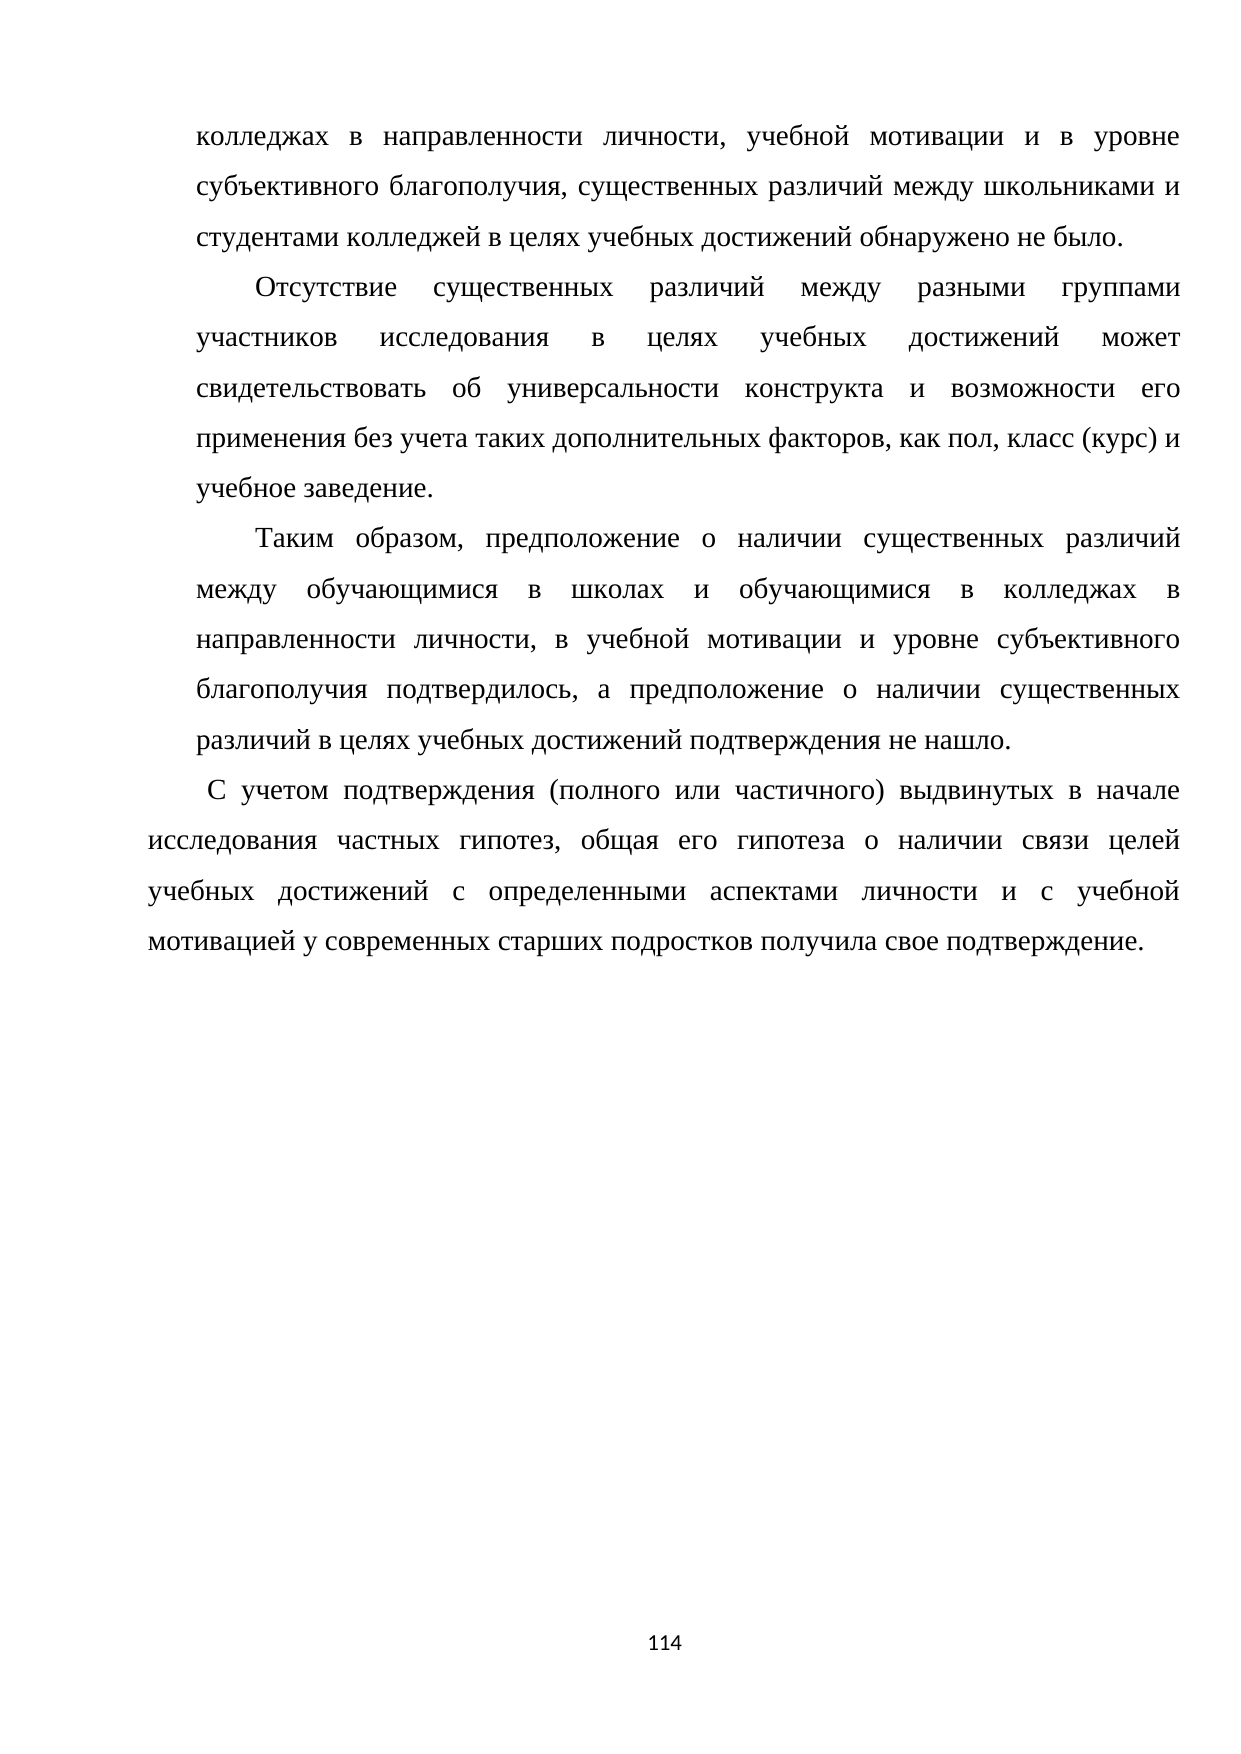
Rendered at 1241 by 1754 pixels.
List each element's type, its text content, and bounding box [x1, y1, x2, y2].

text Таким образом, предположение о наличии существенных различий между обучающимися в школах и обучающимися в колледжах в направленности личности, в учебной мотивации и уровне субъективного благополучия подтвердилось, а предположение о наличии существенных различий в целях учебных достижений подтверждения не нашло. [196, 521, 1181, 755]
text С учетом подтверждения (полного или частичного) выдвинутых в начале исследования частных гипотез, общая его гипотеза о наличии связи целей учебных достижений с определенными аспектами личности и с учебной мотивацией у современных старших подростков получила свое подтверждение. [148, 772, 1181, 957]
text Отсутствие существенных различий между разными группами участников исследования в целях учебных достижений может свидетельствовать об универсальности конструкта и возможности его применения без учета таких дополнительных факторов, как пол, класс (курс) и учебное заведение. [196, 269, 1181, 504]
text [196, 118, 1181, 252]
